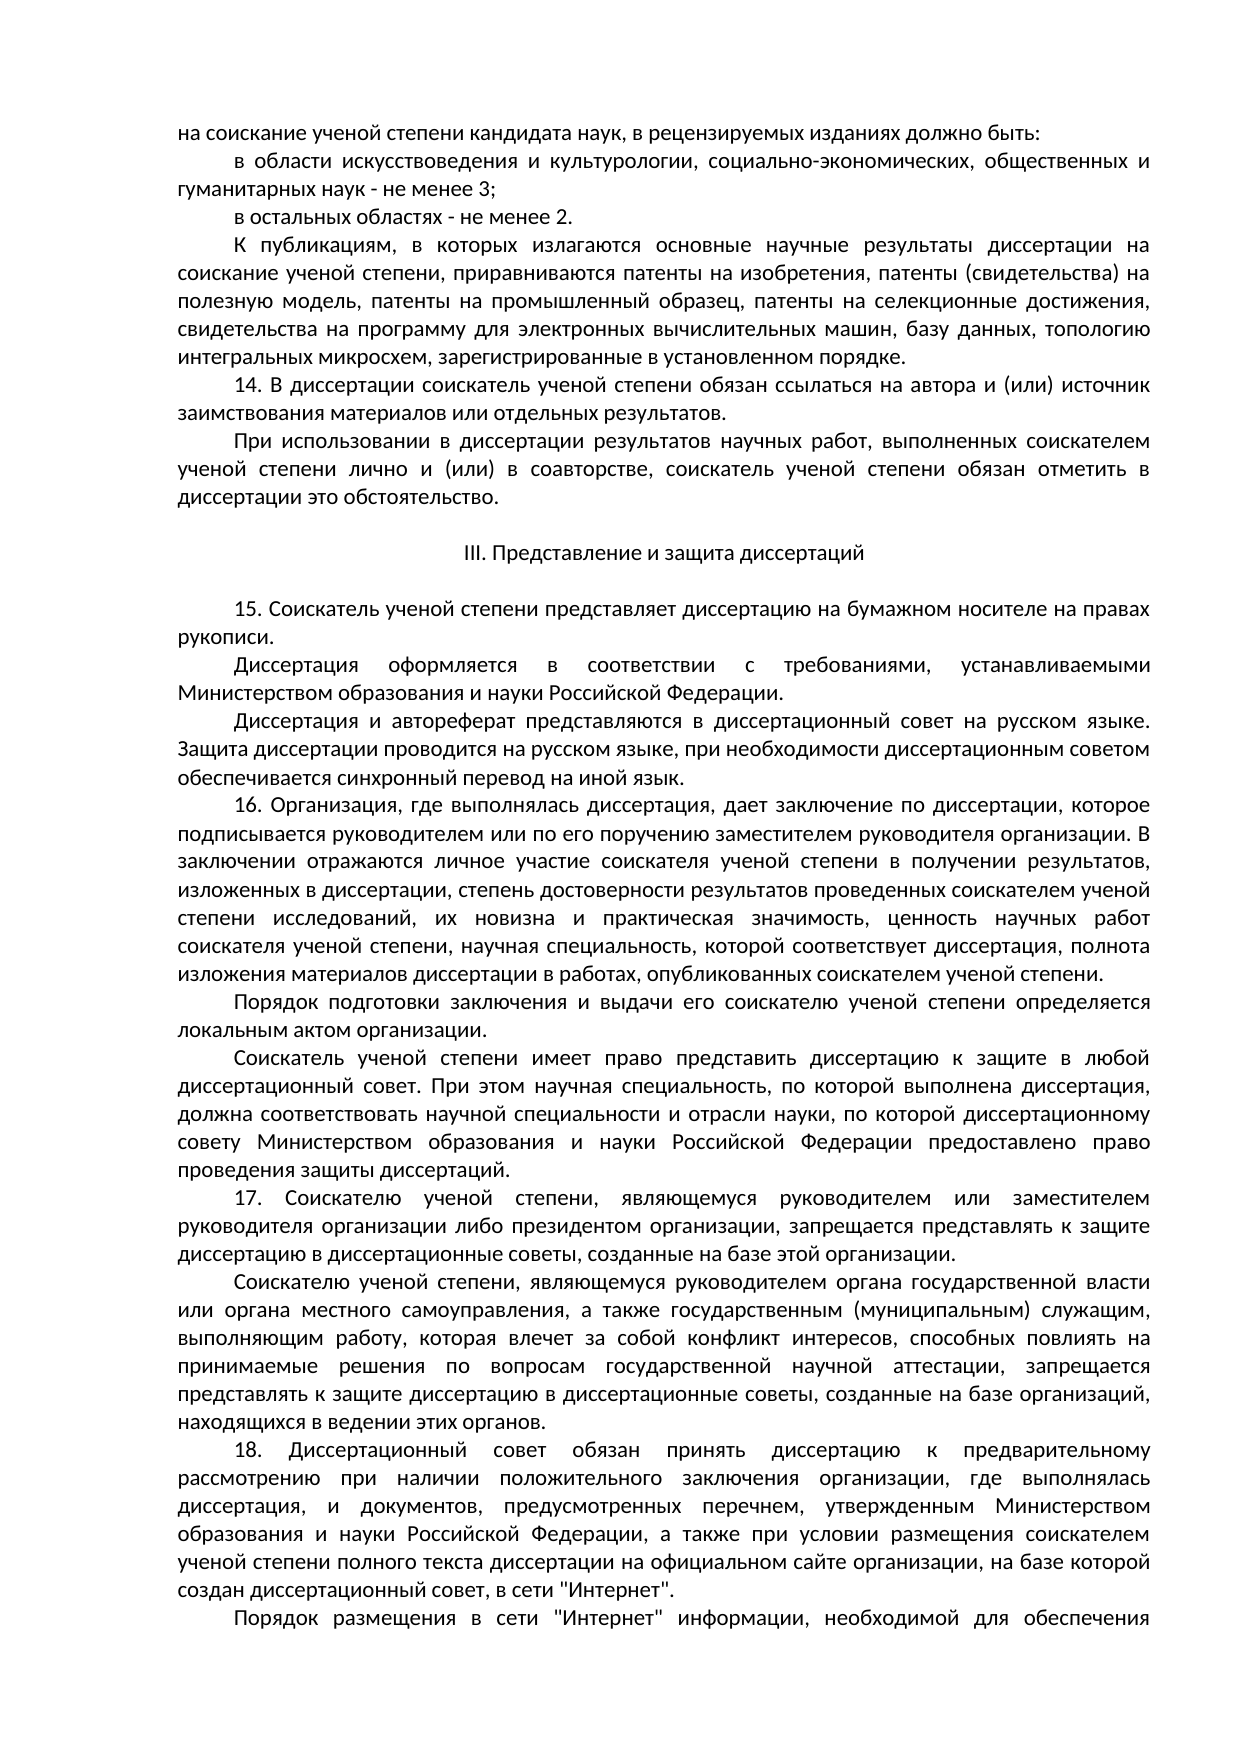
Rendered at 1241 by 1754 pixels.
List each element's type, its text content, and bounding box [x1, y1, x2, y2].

text в области искусствоведения и культурологии, социально-экономических, общественных и гуманитарных наук - не менее 3; [177, 146, 1152, 202]
text 18. Диссертационный совет обязан принять диссертацию к предварительному рассмотрению при наличии положительного заключения организации, где выполнялась диссертация, и документов, предусмотренных перечнем, утвержденным Министерством образования и науки Российской Федерации, а также при условии размещения соискателем ученой степени полного текста диссертации на официальном сайте организации, на базе которой создан диссертационный совет, в сети "Интернет". [177, 1435, 1152, 1603]
text 16. Организация, где выполнялась диссертация, дает заключение по диссертации, которое подписывается руководителем или по его поручению заместителем руководителя организации. В заключении отражаются личное участие соискателя ученой степени в получении результатов, изложенных в диссертации, степень достоверности результатов проведенных соискателем ученой степени исследований, их новизна и практическая значимость, ценность научных работ соискателя ученой степени, научная специальность, которой соответствует диссертация, полнота изложения материалов диссертации в работах, опубликованных соискателем ученой степени. [177, 791, 1152, 987]
text 17. Соискателю ученой степени, являющемуся руководителем или заместителем руководителя организации либо президентом организации, запрещается представлять к защите диссертацию в диссертационные советы, созданные на базе этой организации. [177, 1183, 1152, 1267]
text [177, 1603, 1152, 1631]
text III. Представление и защита диссертаций [177, 538, 1152, 566]
text 14. В диссертации соискатель ученой степени обязан ссылаться на автора и (или) источник заимствования материалов или отдельных результатов. [177, 370, 1152, 426]
text Диссертация оформляется в соответствии с требованиями, устанавливаемыми Министерством образования и науки Российской Федерации. [177, 651, 1152, 707]
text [177, 118, 1152, 146]
text 15. Соискатель ученой степени представляет диссертацию на бумажном носителе на правах рукописи. [177, 594, 1152, 651]
text в остальных областях - не менее 2. [177, 202, 1152, 230]
text Соискателю ученой степени, являющемуся руководителем органа государственной власти или органа местного самоуправления, а также государственным (муниципальным) служащим, выполняющим работу, которая влечет за собой конфликт интересов, способных повлиять на принимаемые решения по вопросам государственной научной аттестации, запрещается представлять к защите диссертацию в диссертационные советы, созданные на базе организаций, находящихся в ведении этих органов. [177, 1267, 1152, 1435]
text К публикациям, в которых излагаются основные научные результаты диссертации на соискание ученой степени, приравниваются патенты на изобретения, патенты (свидетельства) на полезную модель, патенты на промышленный образец, патенты на селекционные достижения, свидетельства на программу для электронных вычислительных машин, базу данных, топологию интегральных микросхем, зарегистрированные в установленном порядке. [177, 230, 1152, 370]
text Диссертация и автореферат представляются в диссертационный совет на русском языке. Защита диссертации проводится на русском языке, при необходимости диссертационным советом обеспечивается синхронный перевод на иной язык. [177, 707, 1152, 791]
text Соискатель ученой степени имеет право представить диссертацию к защите в любой диссертационный совет. При этом научная специальность, по которой выполнена диссертация, должна соответствовать научной специальности и отрасли науки, по которой диссертационному совету Министерством образования и науки Российской Федерации предоставлено право проведения защиты диссертаций. [177, 1043, 1152, 1183]
text При использовании в диссертации результатов научных работ, выполненных соискателем ученой степени лично и (или) в соавторстве, соискатель ученой степени обязан отметить в диссертации это обстоятельство. [177, 426, 1152, 510]
text Порядок подготовки заключения и выдачи его соискателю ученой степени определяется локальным актом организации. [177, 987, 1152, 1043]
